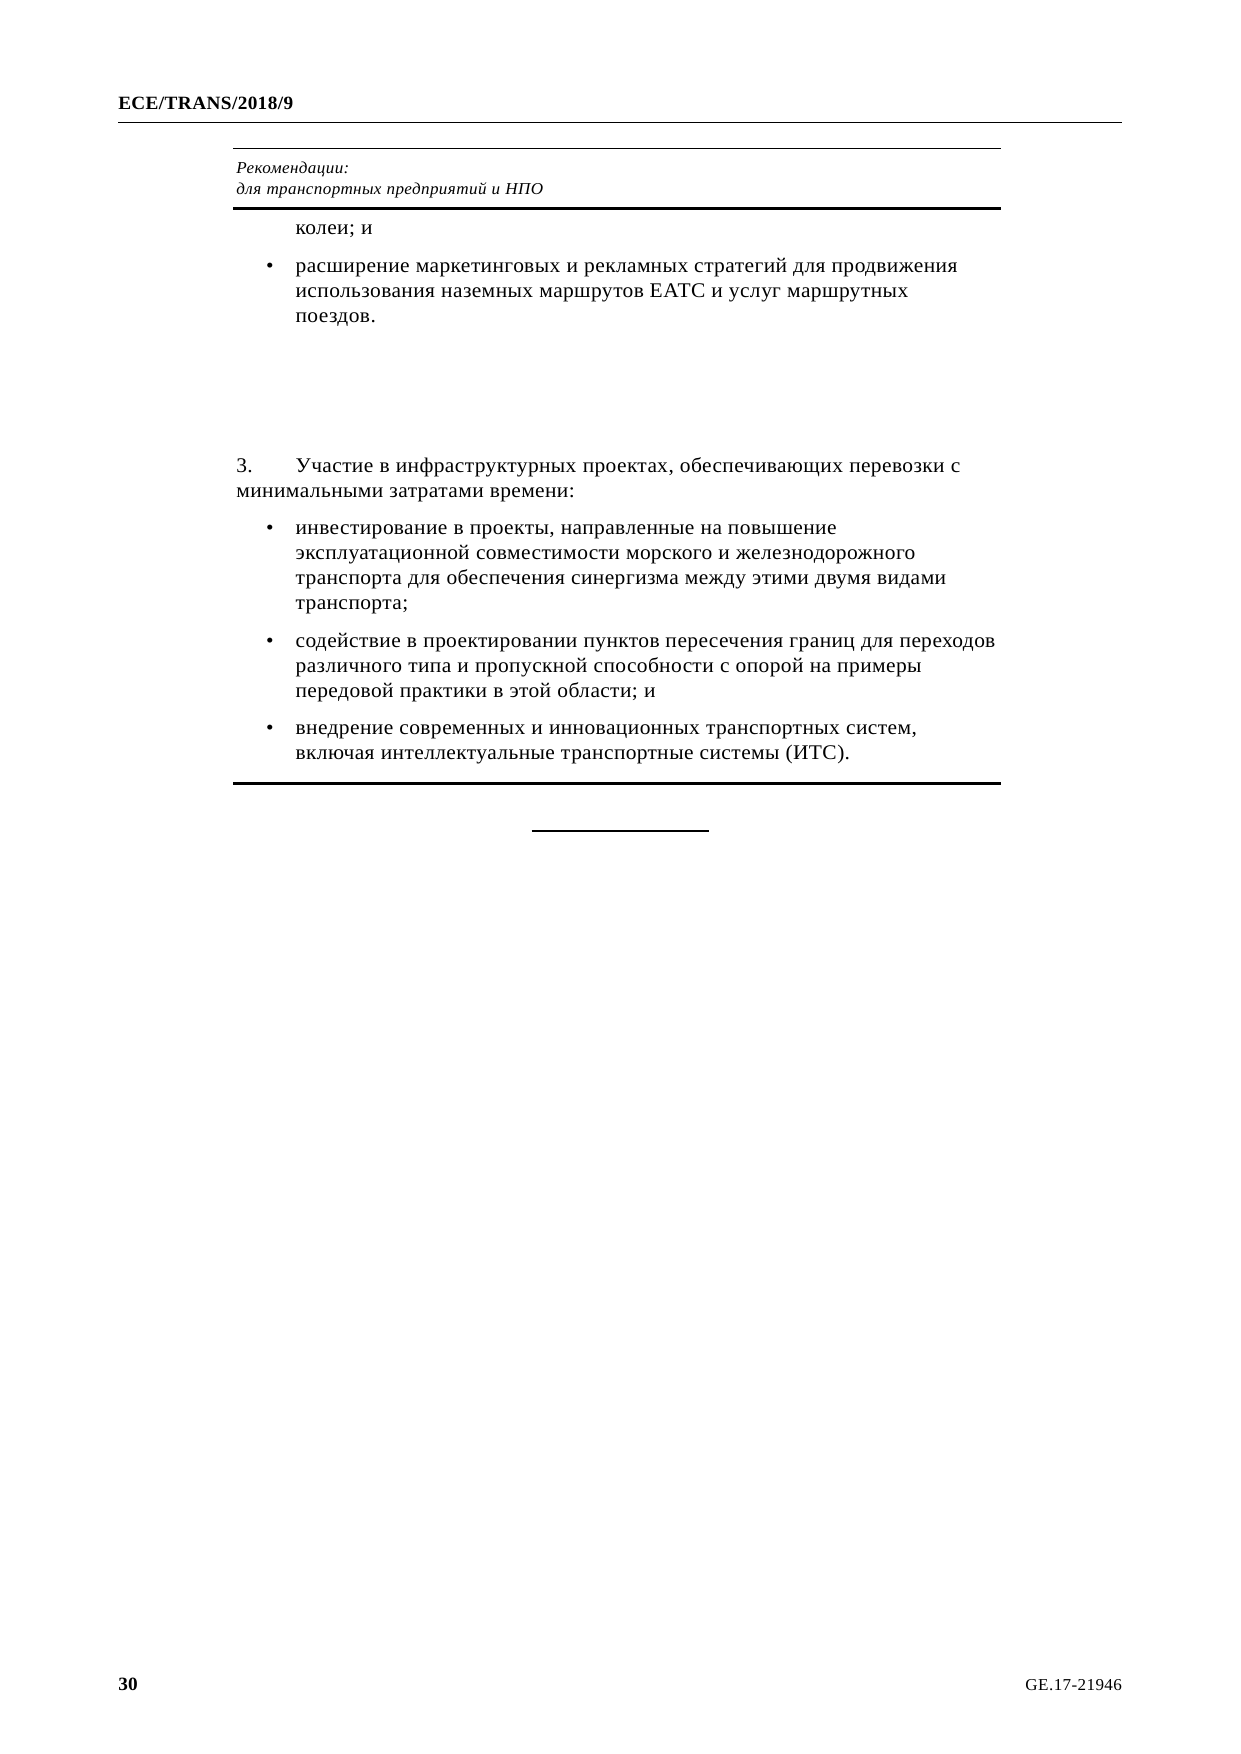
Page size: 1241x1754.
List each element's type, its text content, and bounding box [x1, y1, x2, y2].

table_cell [233, 777, 1001, 782]
table_header Рекомендации: для транспортных предприятий и НПО [233, 149, 1001, 207]
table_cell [233, 210, 1001, 777]
